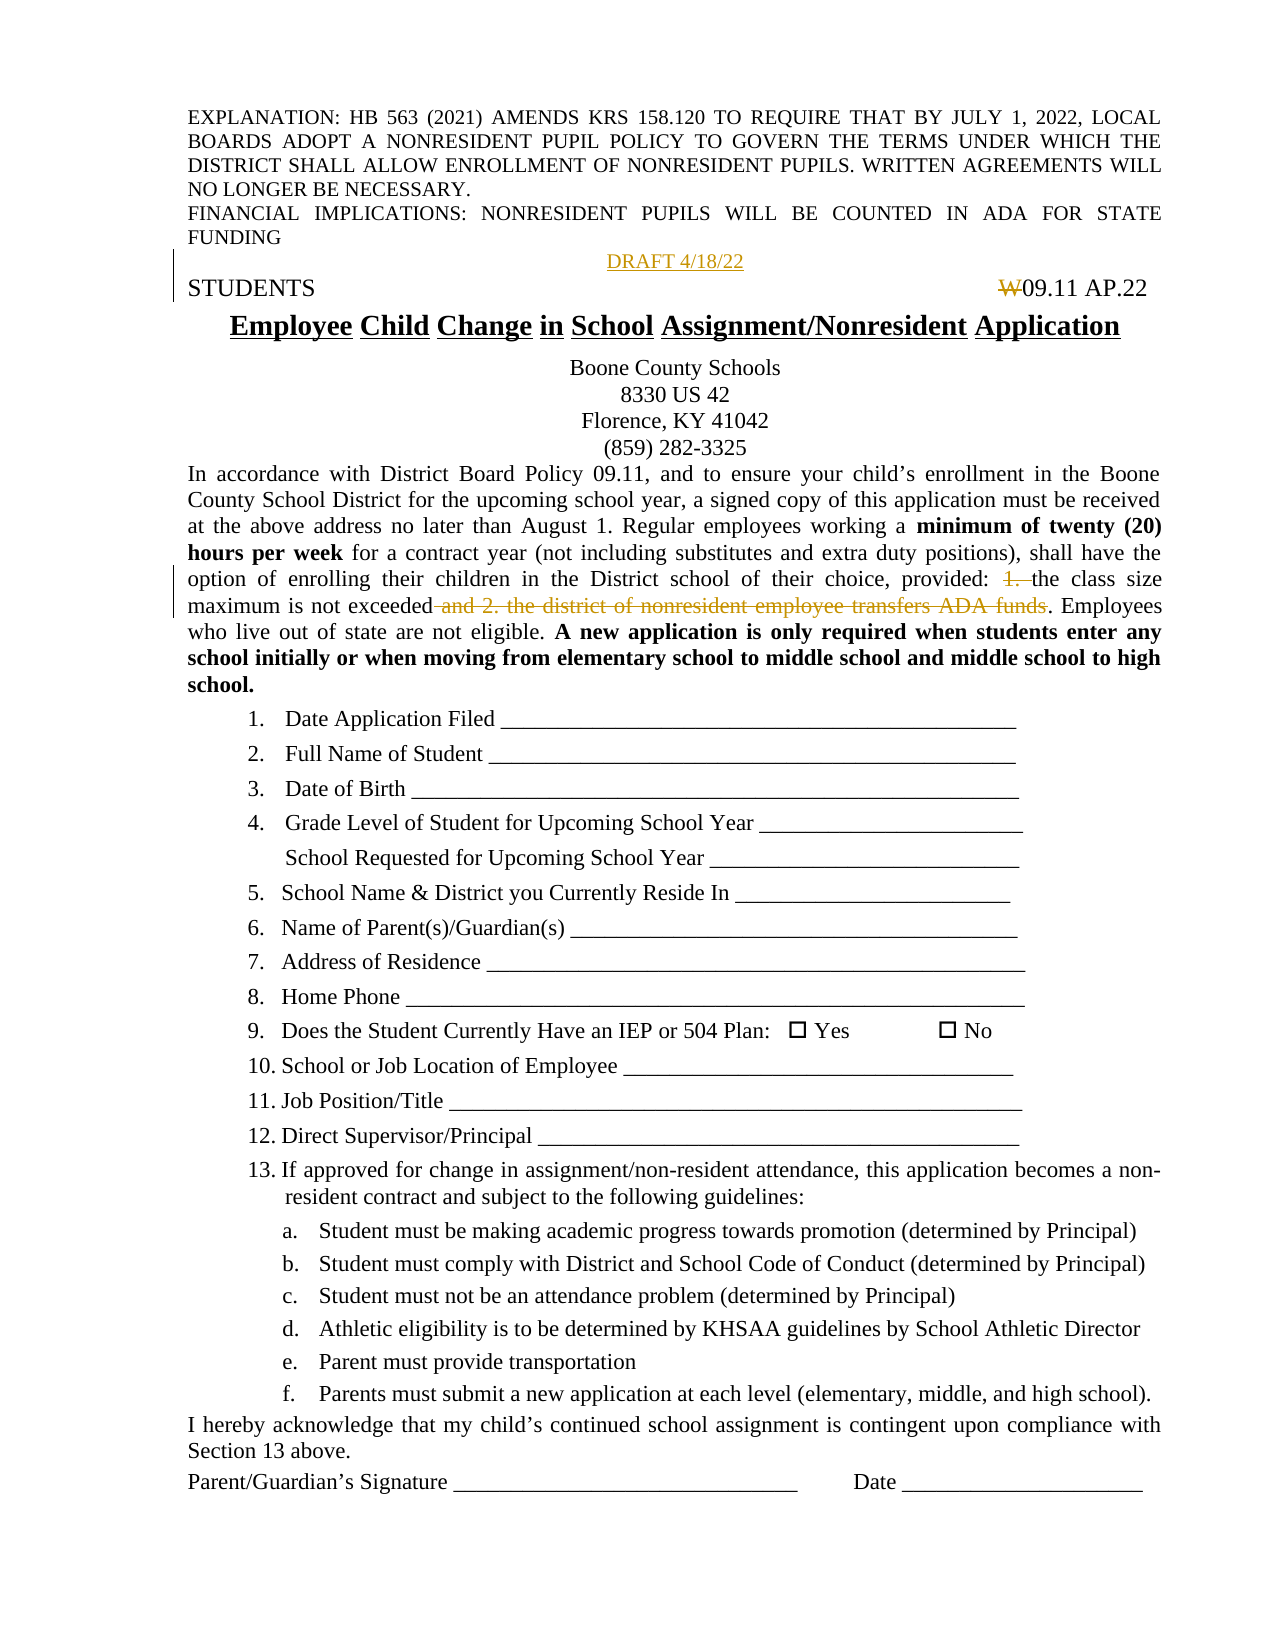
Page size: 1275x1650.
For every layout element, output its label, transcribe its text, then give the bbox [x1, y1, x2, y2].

list Grade Level of Student for Upcoming School Year _______________________ [247, 809, 1162, 836]
title Employee Child Change in School Assignment/Nonresident Application [187, 308, 1162, 342]
text Financial implications: nonresident pupils will be counted in ada for state funding [187, 201, 1162, 249]
list School Requested for Upcoming School Year ___________________________ [285, 844, 1162, 871]
list School Name & District you Currently Reside In ________________________ [247, 879, 1162, 905]
list Date Application Filed _____________________________________________ [247, 705, 1162, 732]
list Date of Birth _____________________________________________________ [247, 775, 1162, 801]
list Student must not be an attendance problem (determined by Principal) [282, 1283, 1162, 1309]
text I hereby acknowledge that my child’s continued school assignment is contingent upon compliance with Section 13 above. [187, 1411, 1162, 1464]
list If approved for change in assignment/non-resident attendance, this application becomes a non-resident contract and subject to the following guidelines: [247, 1156, 1162, 1209]
list Student must be making academic progress towards promotion (determined by Principal) [282, 1217, 1162, 1244]
list Name of Parent(s)/Guardian(s) _______________________________________ [247, 913, 1162, 940]
text 8330 US 42 [187, 381, 1162, 407]
text Explanation: HB 563 (2021) amends KRS 158.120 to require that by July 1, 2022, local boards adopt a nonresident pupil policy to govern the terms UNDER which the District shall allow ENROLLMENT of nonresident pupils. Written agreements will no longer be necessary. [187, 105, 1162, 201]
text Parent/Guardian’s Signature ______________________________ Date _____________________ [187, 1468, 1162, 1494]
list Athletic eligibility is to be determined by KHSAA guidelines by School Athletic Director [282, 1315, 1162, 1342]
list Student must comply with District and School Code of Conduct (determined by Principal) [282, 1250, 1162, 1276]
list Parents must submit a new application at each level (elementary, middle, and high school). [282, 1380, 1162, 1407]
list Does the Student Currently Have an IEP or 504 Plan: Yes No [247, 1018, 1162, 1044]
text In accordance with District Board Policy 09.11, and to ensure your child’s enrollment in the for the upcoming school year, a signed copy of this application must be received at the above address no later than August 1. Regular employees working a minimum of twenty (20) hours per week for a contract year (not including substitutes and extra duty positions), shall have the option of enrolling their children in the District school of their choice, provided: the class size maximum is not exceeded. Employees who live out of state are not eligible. A new application is only required when students enter any school initially or when moving from elementary school to middle school and middle school to high school. [187, 460, 1162, 697]
list Full Name of Student ______________________________________________ [247, 740, 1162, 766]
subtitle STUDENTS A09.11 AP.22 [187, 273, 1162, 302]
list Home Phone ______________________________________________________ [247, 983, 1162, 1009]
list Parent must provide transportation [282, 1348, 1162, 1374]
list Direct Supervisor/Principal __________________________________________ [247, 1122, 1162, 1148]
text (859) 282-3325 [187, 433, 1162, 460]
list Job Position/Title __________________________________________________ [247, 1087, 1162, 1113]
list School or Job Location of Employee __________________________________ [247, 1052, 1162, 1079]
list Address of Residence _______________________________________________ [247, 948, 1162, 974]
text Boone County Schools [187, 354, 1162, 381]
